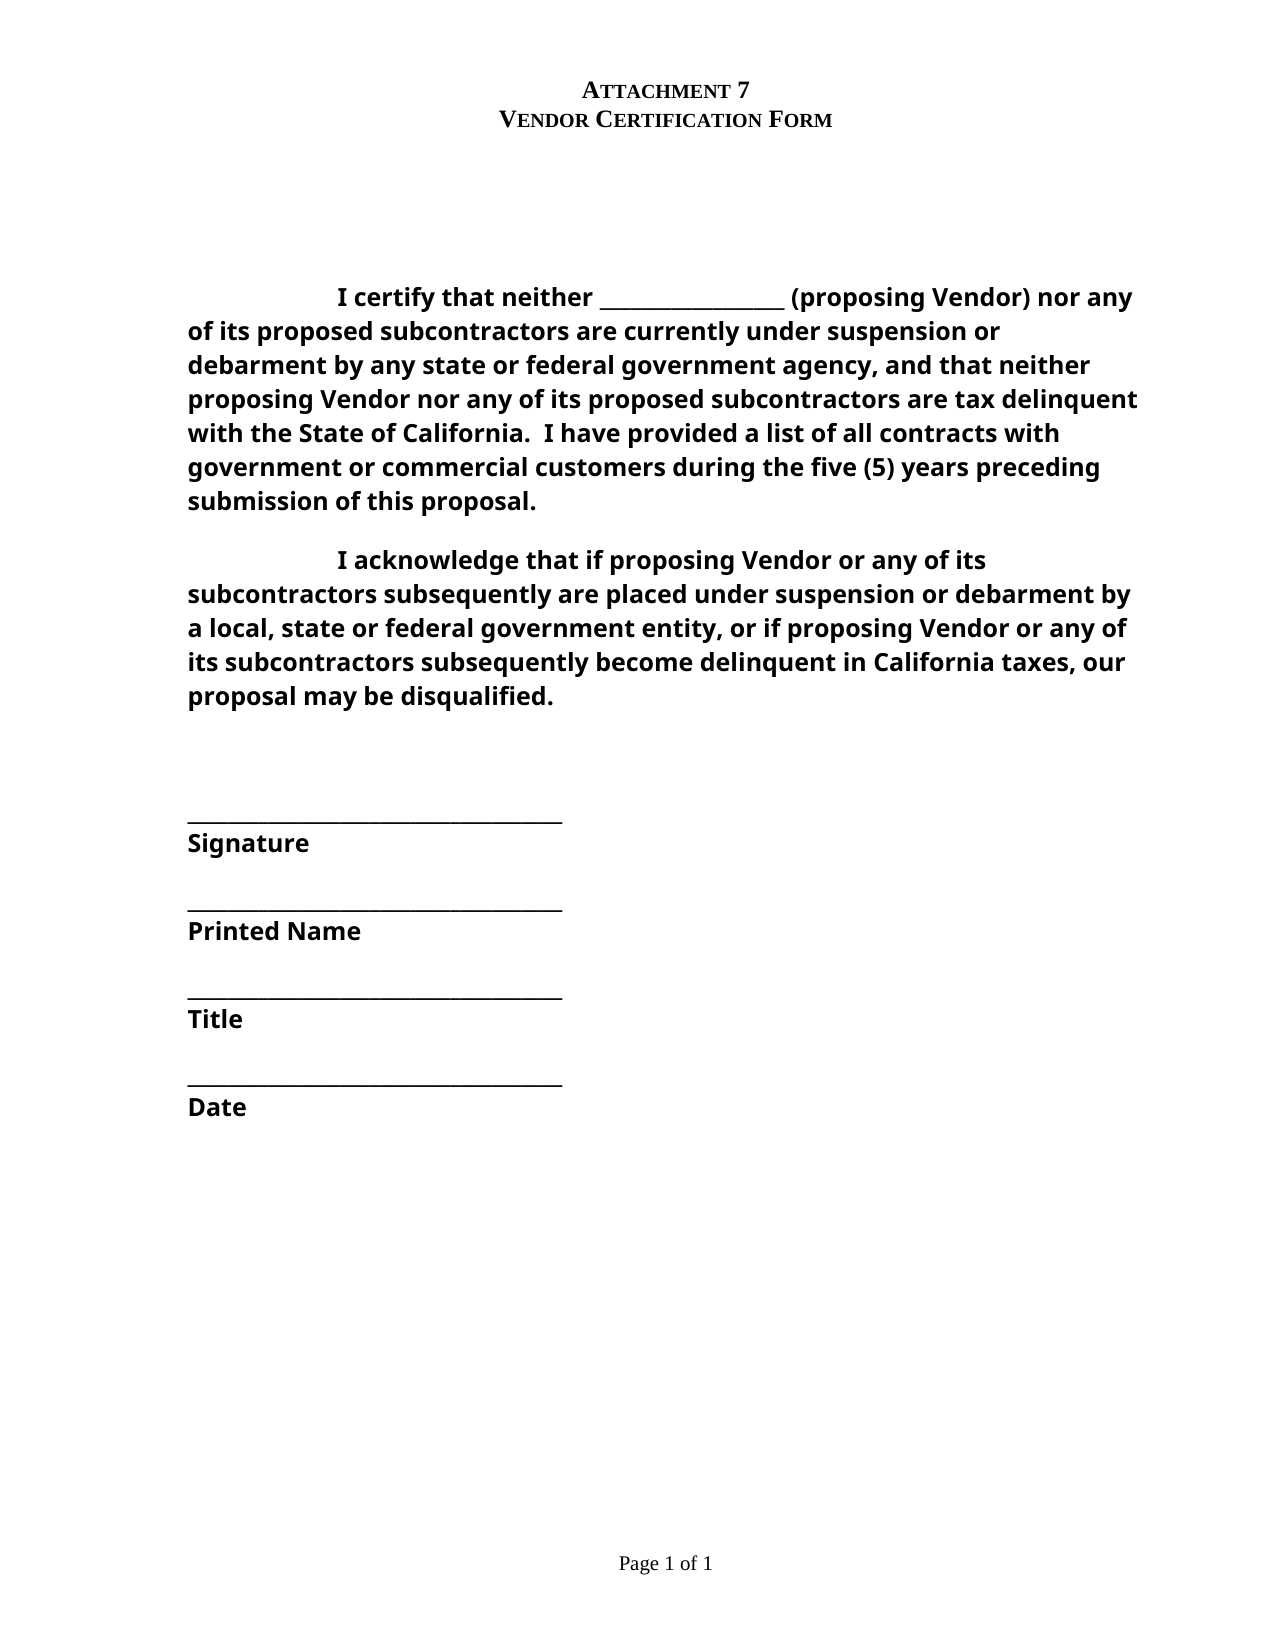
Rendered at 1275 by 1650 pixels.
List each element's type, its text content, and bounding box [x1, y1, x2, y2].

text Date [187, 1089, 1144, 1123]
text Printed Name [187, 914, 1144, 948]
text I acknowledge that if proposing Vendor or any of its subcontractors subsequently are placed under suspension or debarment by a local, state or federal government entity, or if proposing Vendor or any of its subcontractors subsequently become delinquent in taxes, our proposal may be disqualified. [187, 543, 1144, 713]
text Title [187, 1002, 1144, 1036]
text I certify that neither __________________ (proposing Vendor) nor any of its proposed subcontractors are currently under suspension or debarment by any state or federal government agency, and that neither proposing Vendor nor any of its proposed subcontractors are tax delinquent with the State of . I have provided a list of all contracts with government or commercial customers during the five (5) years preceding submission of this proposal. [187, 279, 1144, 518]
text Signature [187, 826, 1144, 860]
